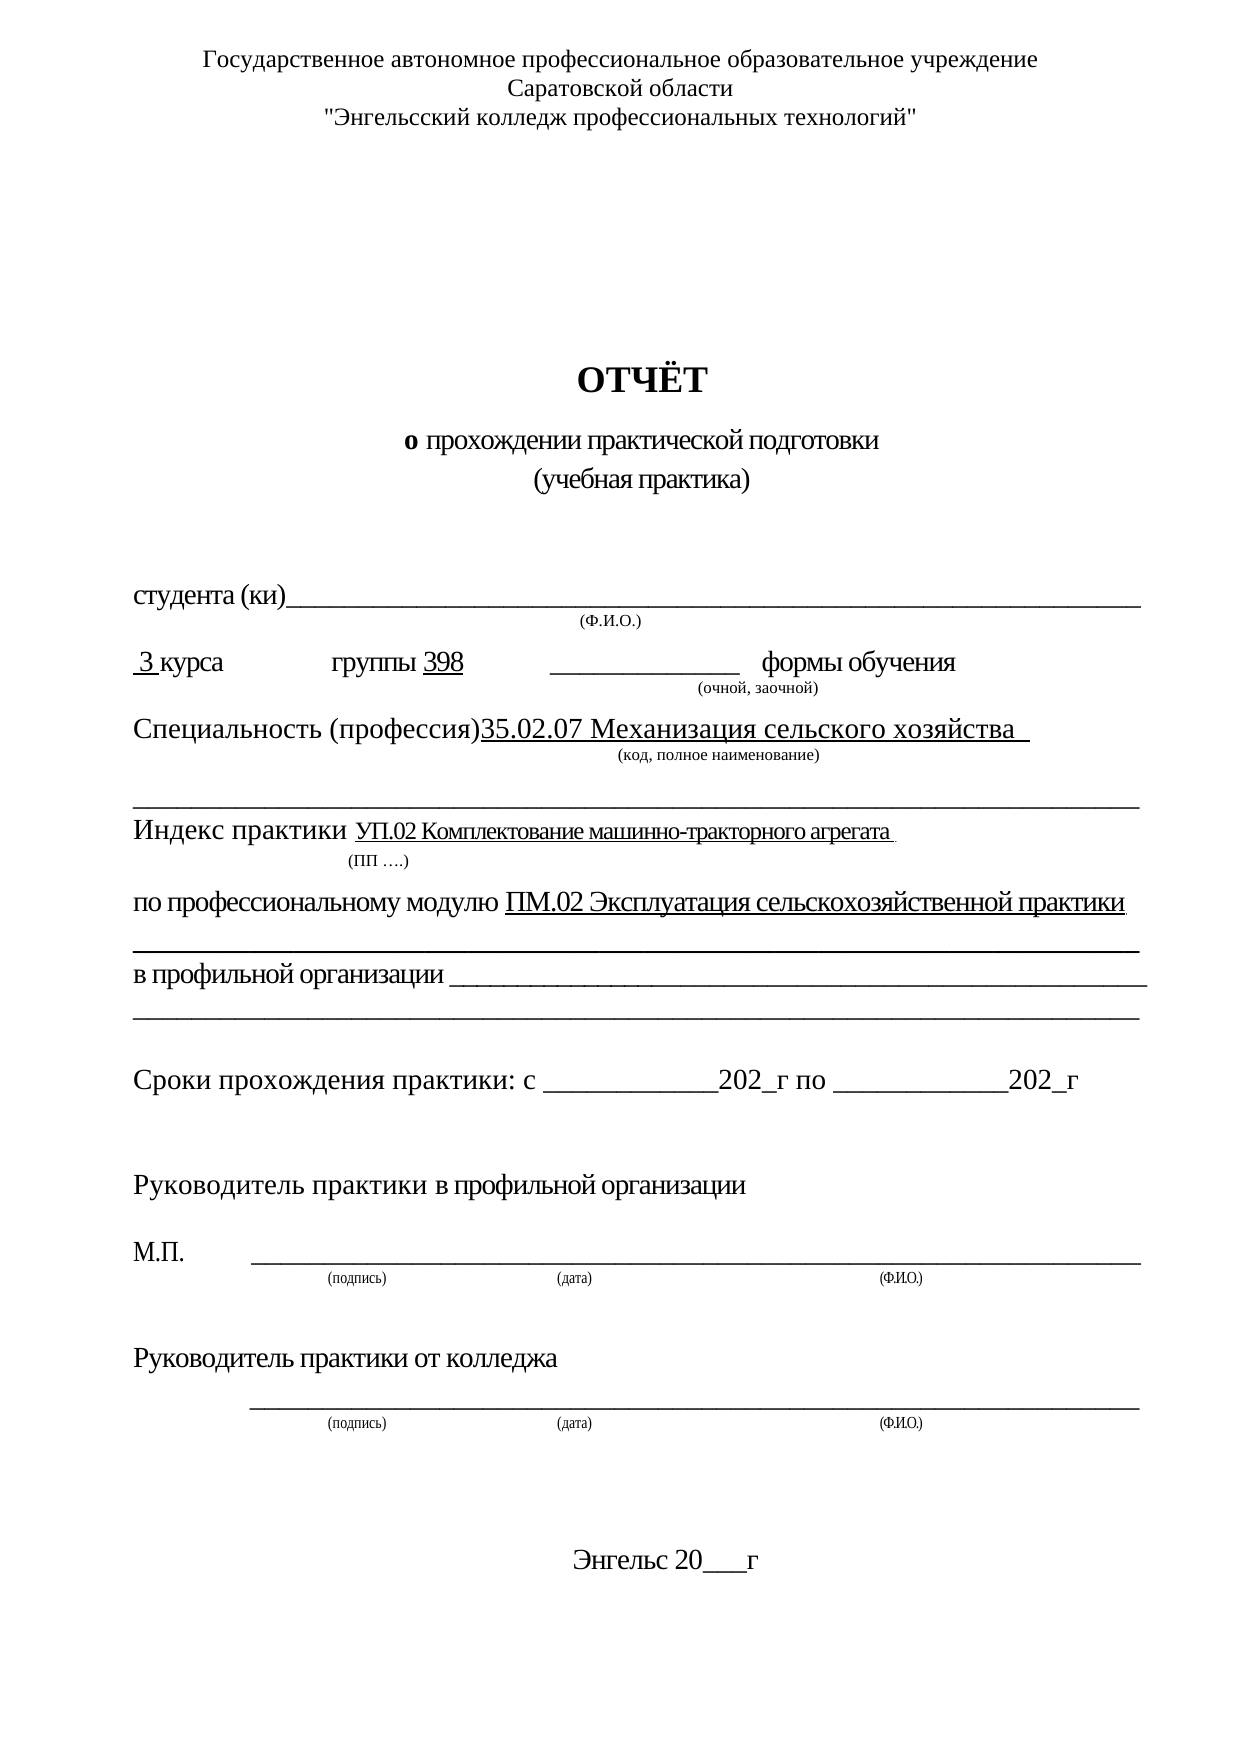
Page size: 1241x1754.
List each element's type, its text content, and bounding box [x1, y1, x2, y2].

text в профильной организации _________________________________________________ [133, 956, 1152, 990]
text ОТЧЁТ [133, 358, 1152, 401]
text Саратовской области [88, 73, 1152, 102]
text 3 курса группы 398 _____________ формы обучения [133, 644, 1152, 678]
text Индекс практики УП.02 Комплектование машинно-тракторного агрегата [133, 812, 1152, 846]
text студента (ки) [133, 577, 1152, 611]
text _____________________________________________________________ [133, 1379, 1152, 1412]
text _____________________________________________________________________ [133, 990, 1152, 1023]
text Руководитель практики в профильной организации [133, 1167, 1152, 1201]
text (учебная практика) [133, 461, 1152, 494]
text (подпись) (дата) (Ф.И.О.) [177, 1268, 1152, 1302]
text по профессиональному модулю ПМ.02 Эксплуатация сельскохозяйственной практики [133, 884, 1152, 918]
text _____________________________________________________________________ [133, 923, 1152, 956]
text Сроки прохождения практики: с ____________202_г по ____________202_г [133, 1062, 1152, 1095]
text М.П. _____________________________________________________________ [133, 1234, 1152, 1268]
text _____________________________________________________________________ [133, 778, 1149, 812]
text "Энгельсский колледж профессиональных технологий" [88, 102, 1152, 131]
text Руководитель практики от колледжа [133, 1340, 1152, 1374]
text Государственное автономное профессиональное образовательное учреждение [88, 44, 1152, 73]
text (подпись) (дата) (Ф.И.О.) [177, 1412, 1152, 1446]
text (ПП ….) [133, 851, 1152, 884]
text Специальность (профессия)35.02.07 Механизация сельского хозяйства [133, 711, 1149, 745]
text (очной, заочной) [133, 678, 1152, 711]
text Энгельс 20___г [179, 1542, 1152, 1575]
text (код, полное наименование) [133, 745, 1149, 778]
text (Ф.И.О.) [133, 611, 1152, 644]
text о прохождении практической подготовки [133, 422, 1152, 456]
